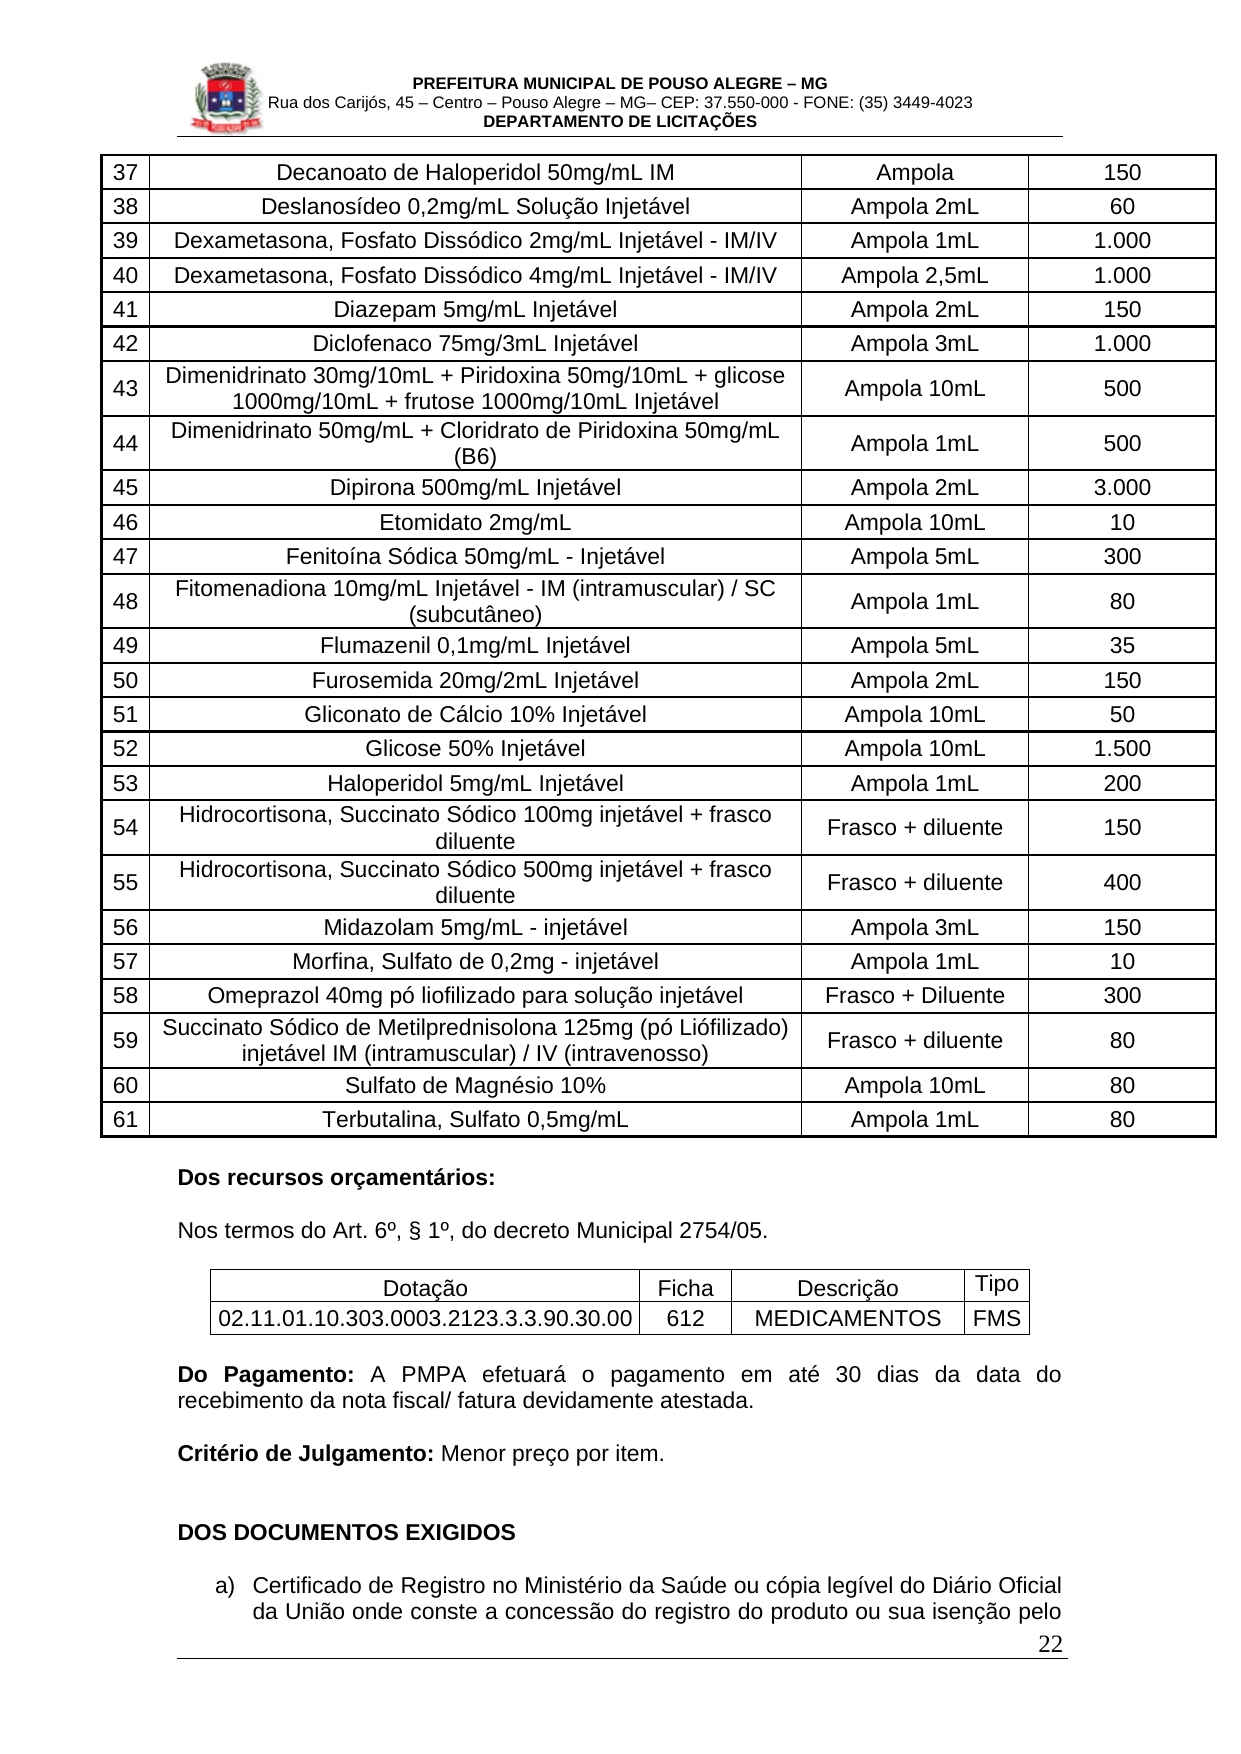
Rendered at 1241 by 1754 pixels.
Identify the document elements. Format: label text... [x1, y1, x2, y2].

table_cell 1.000 [1029, 328, 1215, 360]
table_cell 41 [103, 293, 149, 325]
table_cell Dexametasona, Fosfato Dissódico 2mg/mL Injetável - IM/IV [150, 224, 801, 257]
table_cell Frasco + diluente [802, 1014, 1028, 1067]
table_cell 02.11.01.10.303.0003.2123.3.3.90.30.00 [211, 1302, 639, 1334]
table_cell 47 [103, 540, 149, 572]
table_cell 49 [103, 629, 149, 662]
table_cell Midazolam 5mg/mL - injetável [150, 911, 801, 943]
table_cell FMS [965, 1302, 1029, 1334]
table_cell Gliconato de Cálcio 10% Injetável [150, 698, 801, 730]
table_cell Diclofenaco 75mg/3mL Injetável [150, 328, 801, 360]
table_cell Ampola 2mL [802, 293, 1028, 325]
table_cell Ampola 10mL [802, 698, 1028, 730]
table_cell 80 [1029, 1014, 1215, 1067]
table_cell 55 [103, 856, 149, 909]
table_cell Ampola 2mL [802, 664, 1028, 696]
table_cell Etomidato 2mg/mL [150, 506, 801, 538]
table_cell Fitomenadiona 10mg/mL Injetável - IM (intramuscular) / SC (subcutâneo) [150, 575, 801, 627]
table_cell Ampola 10mL [802, 362, 1028, 414]
table_cell 80 [1029, 575, 1215, 627]
text Dos recursos orçamentários: [177, 1164, 1063, 1190]
table_cell 500 [1029, 362, 1215, 414]
table_cell Ampola 1mL [802, 767, 1028, 799]
table_cell 39 [103, 224, 149, 257]
table_cell Terbutalina, Sulfato 0,5mg/mL [150, 1103, 801, 1135]
table_cell 1.000 [1029, 224, 1215, 257]
table_cell 40 [103, 259, 149, 291]
table_cell 56 [103, 911, 149, 943]
table_header Tipo [965, 1270, 1029, 1301]
table_cell Morfina, Sulfato de 0,2mg - injetável [150, 945, 801, 977]
table_header Ficha [640, 1270, 731, 1301]
table_cell Ampola 1mL [802, 1103, 1028, 1135]
table_cell Diazepam 5mg/mL Injetável [150, 293, 801, 325]
table_cell 60 [1029, 190, 1215, 222]
table_cell Dimenidrinato 50mg/mL + Cloridrato de Piridoxina 50mg/mL (B6) [150, 417, 801, 469]
table_cell 150 [1029, 156, 1215, 188]
table_cell Omeprazol 40mg pó liofilizado para solução injetável [150, 980, 801, 1012]
table_cell Ampola 2mL [802, 471, 1028, 504]
table_cell 37 [103, 156, 149, 188]
table_cell Frasco + diluente [802, 801, 1028, 854]
table_cell Glicose 50% Injetável [150, 733, 801, 765]
table_header Descrição [732, 1270, 964, 1301]
table_cell Ampola 1mL [802, 417, 1028, 469]
table_cell Ampola 3mL [802, 911, 1028, 943]
table_cell 10 [1029, 506, 1215, 538]
text Critério de Julgamento: Menor preço por item. [177, 1440, 1063, 1466]
table_cell 45 [103, 471, 149, 504]
table_cell 50 [103, 664, 149, 696]
table_cell Frasco + Diluente [802, 980, 1028, 1012]
table_cell 58 [103, 980, 149, 1012]
table_cell Flumazenil 0,1mg/mL Injetável [150, 629, 801, 662]
table_cell 80 [1029, 1069, 1215, 1101]
table_cell Frasco + diluente [802, 856, 1028, 909]
table_cell Furosemida 20mg/2mL Injetável [150, 664, 801, 696]
table_cell 300 [1029, 980, 1215, 1012]
table_cell 150 [1029, 801, 1215, 854]
table_cell Dexametasona, Fosfato Dissódico 4mg/mL Injetável - IM/IV [150, 259, 801, 291]
table_cell Hidrocortisona, Succinato Sódico 100mg injetável + frasco diluente [150, 801, 801, 854]
table_cell 150 [1029, 293, 1215, 325]
table_cell Ampola 10mL [802, 733, 1028, 765]
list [215, 1572, 1063, 1624]
table_header Dotação [211, 1270, 639, 1301]
table_cell 200 [1029, 767, 1215, 799]
table_cell 150 [1029, 664, 1215, 696]
table_cell 43 [103, 362, 149, 414]
table_cell Ampola [802, 156, 1028, 188]
table_cell Ampola 10mL [802, 1069, 1028, 1101]
table_cell 150 [1029, 911, 1215, 943]
table_cell 50 [1029, 698, 1215, 730]
text Nos termos do Art. 6º, § 1º, do decreto Municipal 2754/05. [177, 1217, 1063, 1243]
table_cell Sulfato de Magnésio 10% [150, 1069, 801, 1101]
table_cell 42 [103, 328, 149, 360]
table_cell 54 [103, 801, 149, 854]
table_cell 48 [103, 575, 149, 627]
table_cell 46 [103, 506, 149, 538]
table_cell 1.000 [1029, 259, 1215, 291]
table_cell Succinato Sódico de Metilprednisolona 125mg (pó Liófilizado) injetável IM (intramuscular) / IV (intravenosso) [150, 1014, 801, 1067]
table_cell 612 [640, 1302, 731, 1334]
table_cell Dimenidrinato 30mg/10mL + Piridoxina 50mg/10mL + glicose 1000mg/10mL + frutose 1000mg/10mL Injetável [150, 362, 801, 414]
table_cell 80 [1029, 1103, 1215, 1135]
text DOS DOCUMENTOS EXIGIDOS [177, 1519, 1063, 1546]
table_cell Fenitoína Sódica 50mg/mL - Injetável [150, 540, 801, 572]
table_cell Ampola 2,5mL [802, 259, 1028, 291]
table_cell 57 [103, 945, 149, 977]
table_cell 400 [1029, 856, 1215, 909]
table_cell MEDICAMENTOS [732, 1302, 964, 1334]
table_cell 53 [103, 767, 149, 799]
table_cell 10 [1029, 945, 1215, 977]
table_cell 300 [1029, 540, 1215, 572]
table_cell Ampola 5mL [802, 540, 1028, 572]
table_cell Dipirona 500mg/mL Injetável [150, 471, 801, 504]
table_cell 60 [103, 1069, 149, 1101]
picture [189, 61, 265, 136]
table_cell 59 [103, 1014, 149, 1067]
table_cell Hidrocortisona, Succinato Sódico 500mg injetável + frasco diluente [150, 856, 801, 909]
table_cell Ampola 5mL [802, 629, 1028, 662]
table_cell 38 [103, 190, 149, 222]
table_cell Ampola 1mL [802, 224, 1028, 257]
table_cell Decanoato de Haloperidol 50mg/mL IM [150, 156, 801, 188]
table_cell Haloperidol 5mg/mL Injetável [150, 767, 801, 799]
table_cell 1.500 [1029, 733, 1215, 765]
table_cell 52 [103, 733, 149, 765]
table_cell Ampola 2mL [802, 190, 1028, 222]
table_cell 35 [1029, 629, 1215, 662]
text Do Pagamento: A PMPA efetuará o pagamento em até 30 dias da data do recebimento da nota fiscal/ fatura devidamente atestada. [177, 1361, 1063, 1414]
table_cell Deslanosídeo 0,2mg/mL Solução Injetável [150, 190, 801, 222]
table_cell Ampola 10mL [802, 506, 1028, 538]
table_cell 3.000 [1029, 471, 1215, 504]
table_cell 44 [103, 417, 149, 469]
table_cell Ampola 3mL [802, 328, 1028, 360]
table_cell 51 [103, 698, 149, 730]
table_cell 500 [1029, 417, 1215, 469]
table_cell 61 [103, 1103, 149, 1135]
table_cell Ampola 1mL [802, 575, 1028, 627]
table_cell Ampola 1mL [802, 945, 1028, 977]
